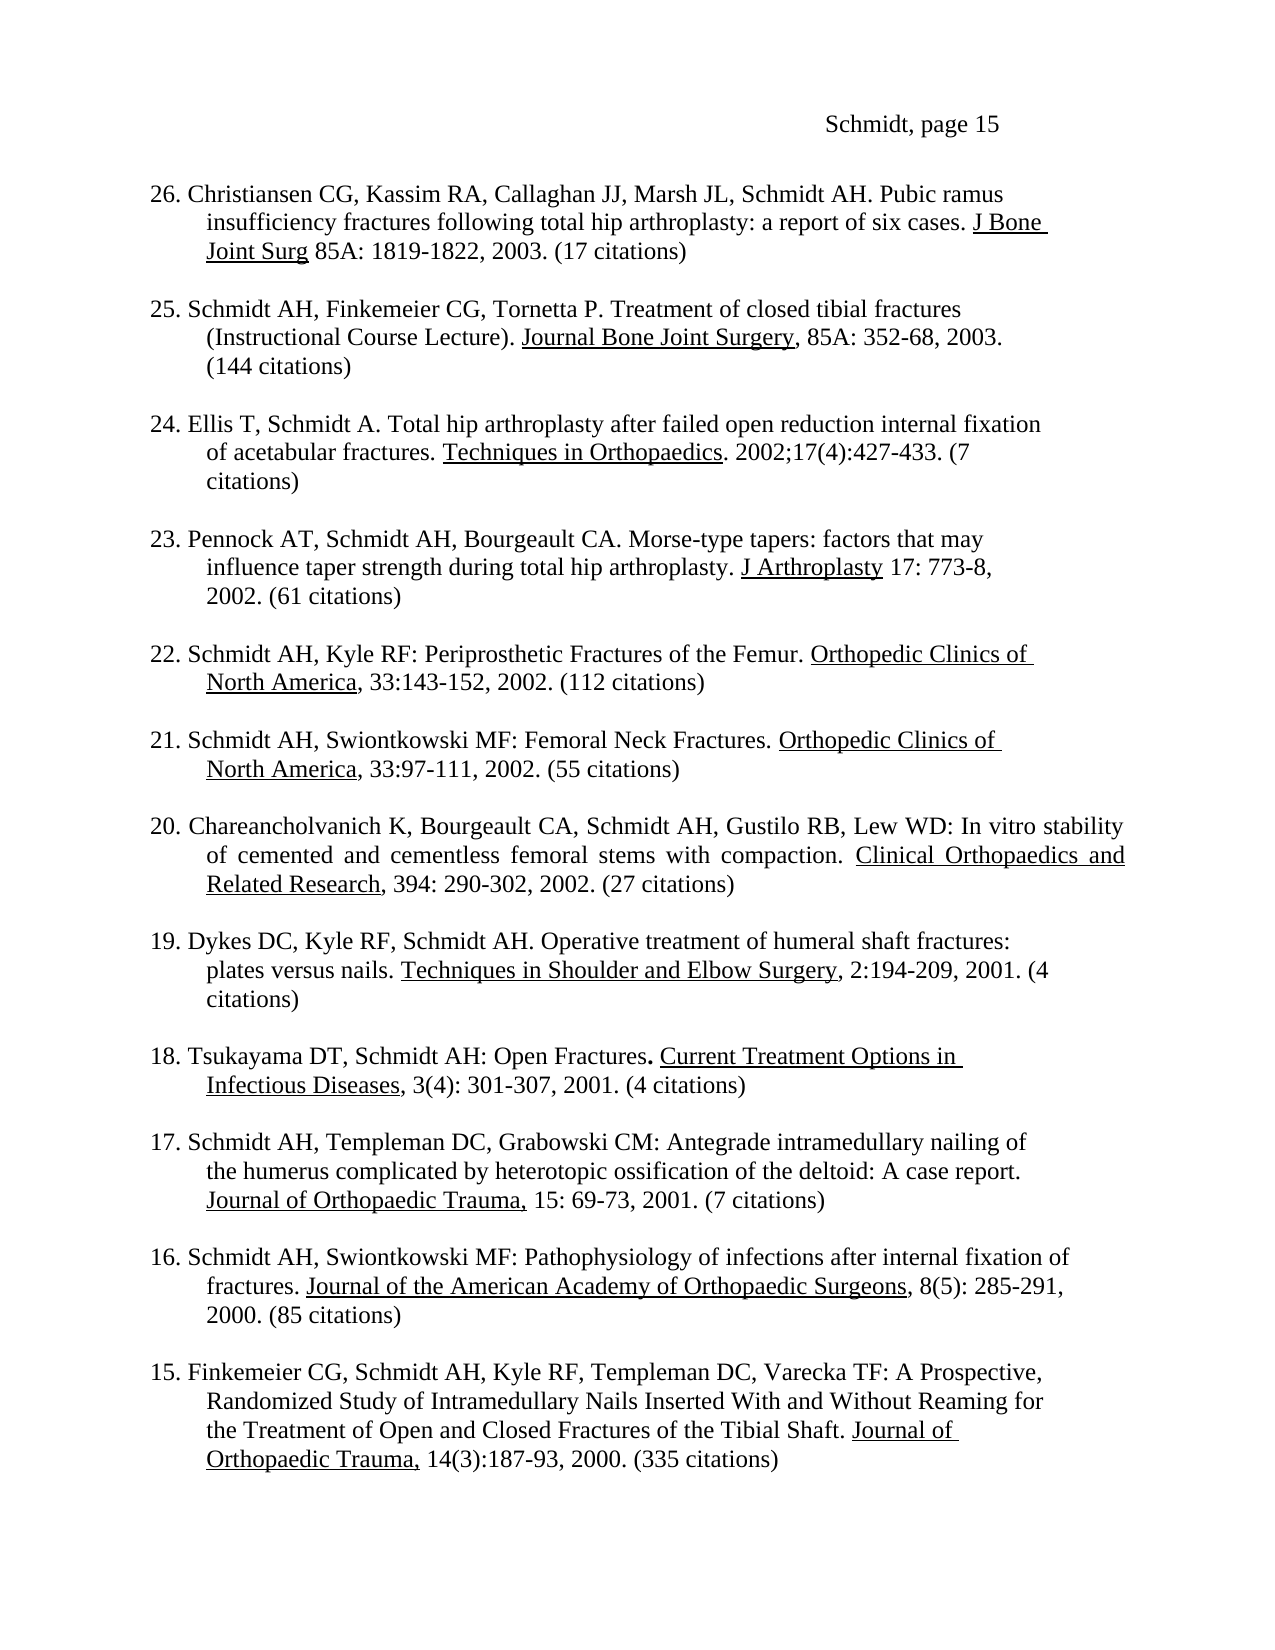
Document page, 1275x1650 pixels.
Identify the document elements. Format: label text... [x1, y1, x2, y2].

text 25. Schmidt AH, Finkemeier CG, Tornetta P. Treatment of closed tibial fractures (Instructional Course Lecture). Journal Bone Joint Surgery, 85A: 352-68, 2003. (144 citations) [150, 294, 1050, 380]
text 23. Pennock AT, Schmidt AH, Bourgeault CA. Morse-type tapers: factors that may influence taper strength during total hip arthroplasty. J Arthroplasty 17: 773-8, 2002. (61 citations) [150, 524, 1050, 610]
text 26. Christiansen CG, Kassim RA, Callaghan JJ, Marsh JL, Schmidt AH. Pubic ramus insufficiency fractures following total hip arthroplasty: a report of six cases. J Bone Joint Surg 85A: 1819-1822, 2003. (17 citations) [150, 179, 1050, 265]
text 19. Dykes DC, Kyle RF, Schmidt AH. Operative treatment of humeral shaft fractures: plates versus nails. Techniques in Shoulder and Elbow Surgery, 2:194-209, 2001. (4 citations) [150, 926, 1050, 1012]
text 17. Schmidt AH, Templeman DC, Grabowski CM: Antegrade intramedullary nailing of the humerus complicated by heterotopic ossification of the deltoid: A case report. Journal of Orthopaedic Trauma, 15: 69-73, 2001. (7 citations) [150, 1127, 1050, 1214]
text 24. Ellis T, Schmidt A. Total hip arthroplasty after failed open reduction internal fixation of acetabular fractures. Techniques in Orthopaedics. 2002;17(4):427-433. (7 citations) [150, 409, 1050, 495]
text 15. Finkemeier CG, Schmidt AH, Kyle RF, Templeman DC, Varecka TF: A Prospective, Randomized Study of Intramedullary Nails Inserted With and Without Reaming for the Treatment of Open and Closed Fractures of the Tibial Shaft. Journal of Orthopaedic Trauma, 14(3):187-93, 2000. (335 citations) [150, 1357, 1050, 1472]
text 21. Schmidt AH, Swiontkowski MF: Femoral Neck Fractures. Orthopedic Clinics of North America, 33:97-111, 2002. (55 citations) [150, 725, 1050, 782]
text 16. Schmidt AH, Swiontkowski MF: Pathophysiology of infections after internal fixation of fractures. Journal of the American Academy of Orthopaedic Surgeons, 8(5): 285-291, 2000. (85 citations) [150, 1242, 1125, 1329]
text 18. Tsukayama DT, Schmidt AH: Open Fractures. Current Treatment Options in Infectious Diseases, 3(4): 301-307, 2001. (4 citations) [150, 1041, 1050, 1099]
text 22. Schmidt AH, Kyle RF: Periprosthetic Fractures of the Femur. Orthopedic Clinics of North America, 33:143-152, 2002. (112 citations) [150, 639, 1050, 696]
text 20. Chareancholvanich K, Bourgeault CA, Schmidt AH, Gustilo RB, Lew WD: In vitro stability of cemented and cementless femoral stems with compaction. Clinical Orthopaedics and Related Research, 394: 290-302, 2002. (27 citations) [150, 811, 1125, 897]
